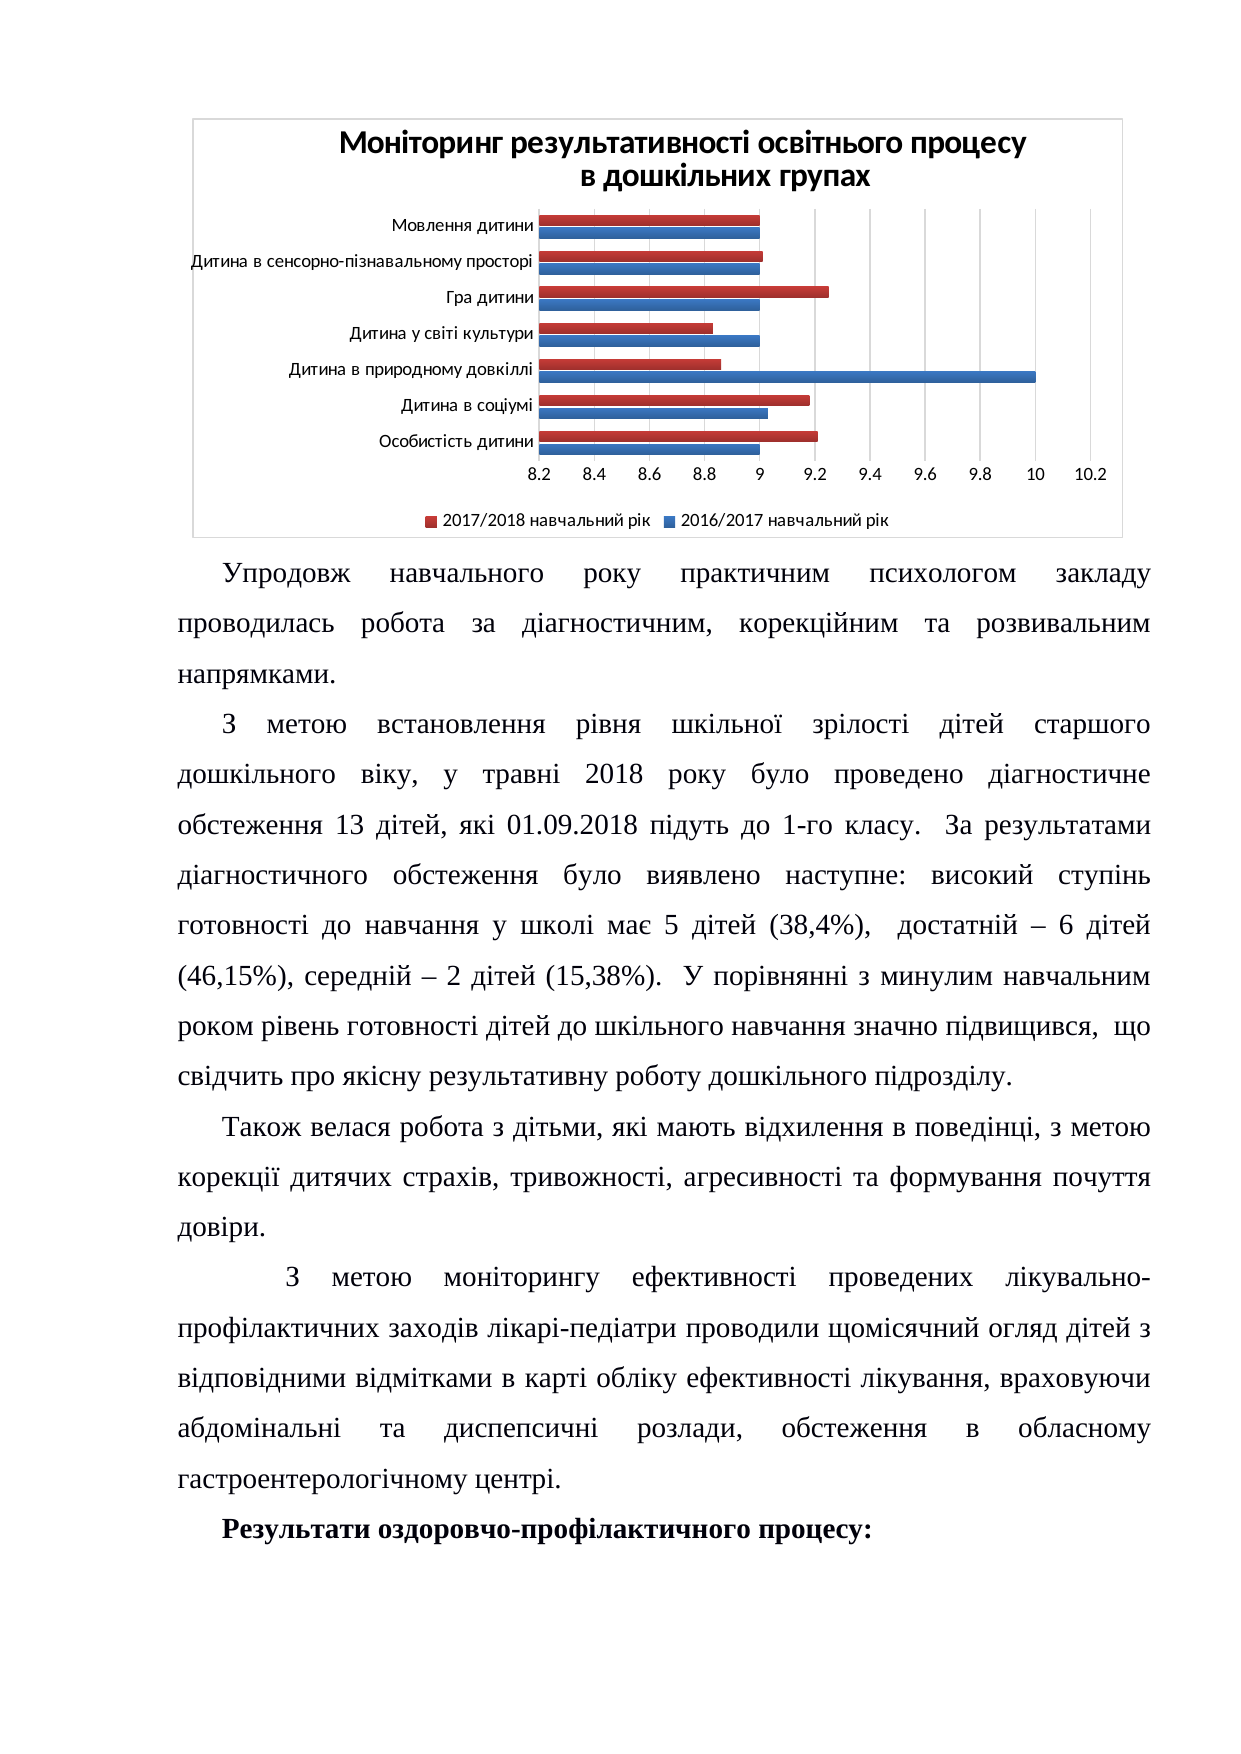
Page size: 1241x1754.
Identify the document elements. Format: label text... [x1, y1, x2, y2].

text З метою моніторингу ефективності проведених лікувально-профілактичних заходів лікарі-педіатри проводили щомісячний огляд дітей з відповідними відмітками в карті обліку ефективності лікування, враховуючи абдомінальні та диспепсичні розлади, обстеження в обласному гастроентерологічному центрі. [177, 1259, 1152, 1494]
text Упродовж навчального року практичним психологом закладу проводилась робота за діагностичним, корекційним та розвивальним напрямками. [177, 168, 1152, 689]
text Результати оздоровчо-профілактичного процесу: [177, 1511, 1152, 1545]
text З метою встановлення рівня шкільної зрілості дітей старшого дошкільного віку, у травні 2018 року було проведено діагностичне обстеження 13 дітей, які 01.09.2018 підуть до 1-го класу. За результатами діагностичного обстеження було виявлено наступне: високий ступінь готовності до навчання у школі має 5 дітей (38,4%), достатній – 6 дітей (46,15%), середній – 2 дітей (15,38%). У порівнянні з минулим навчальним роком рівень готовності дітей до шкільного навчання значно підвищився, що свідчить про якісну результативну роботу дошкільного підрозділу. [177, 706, 1152, 1092]
text Також велася робота з дітьми, які мають відхилення в поведінці, з метою корекції дитячих страхів, тривожності, агресивності та формування почуття довіри. [177, 1109, 1152, 1243]
